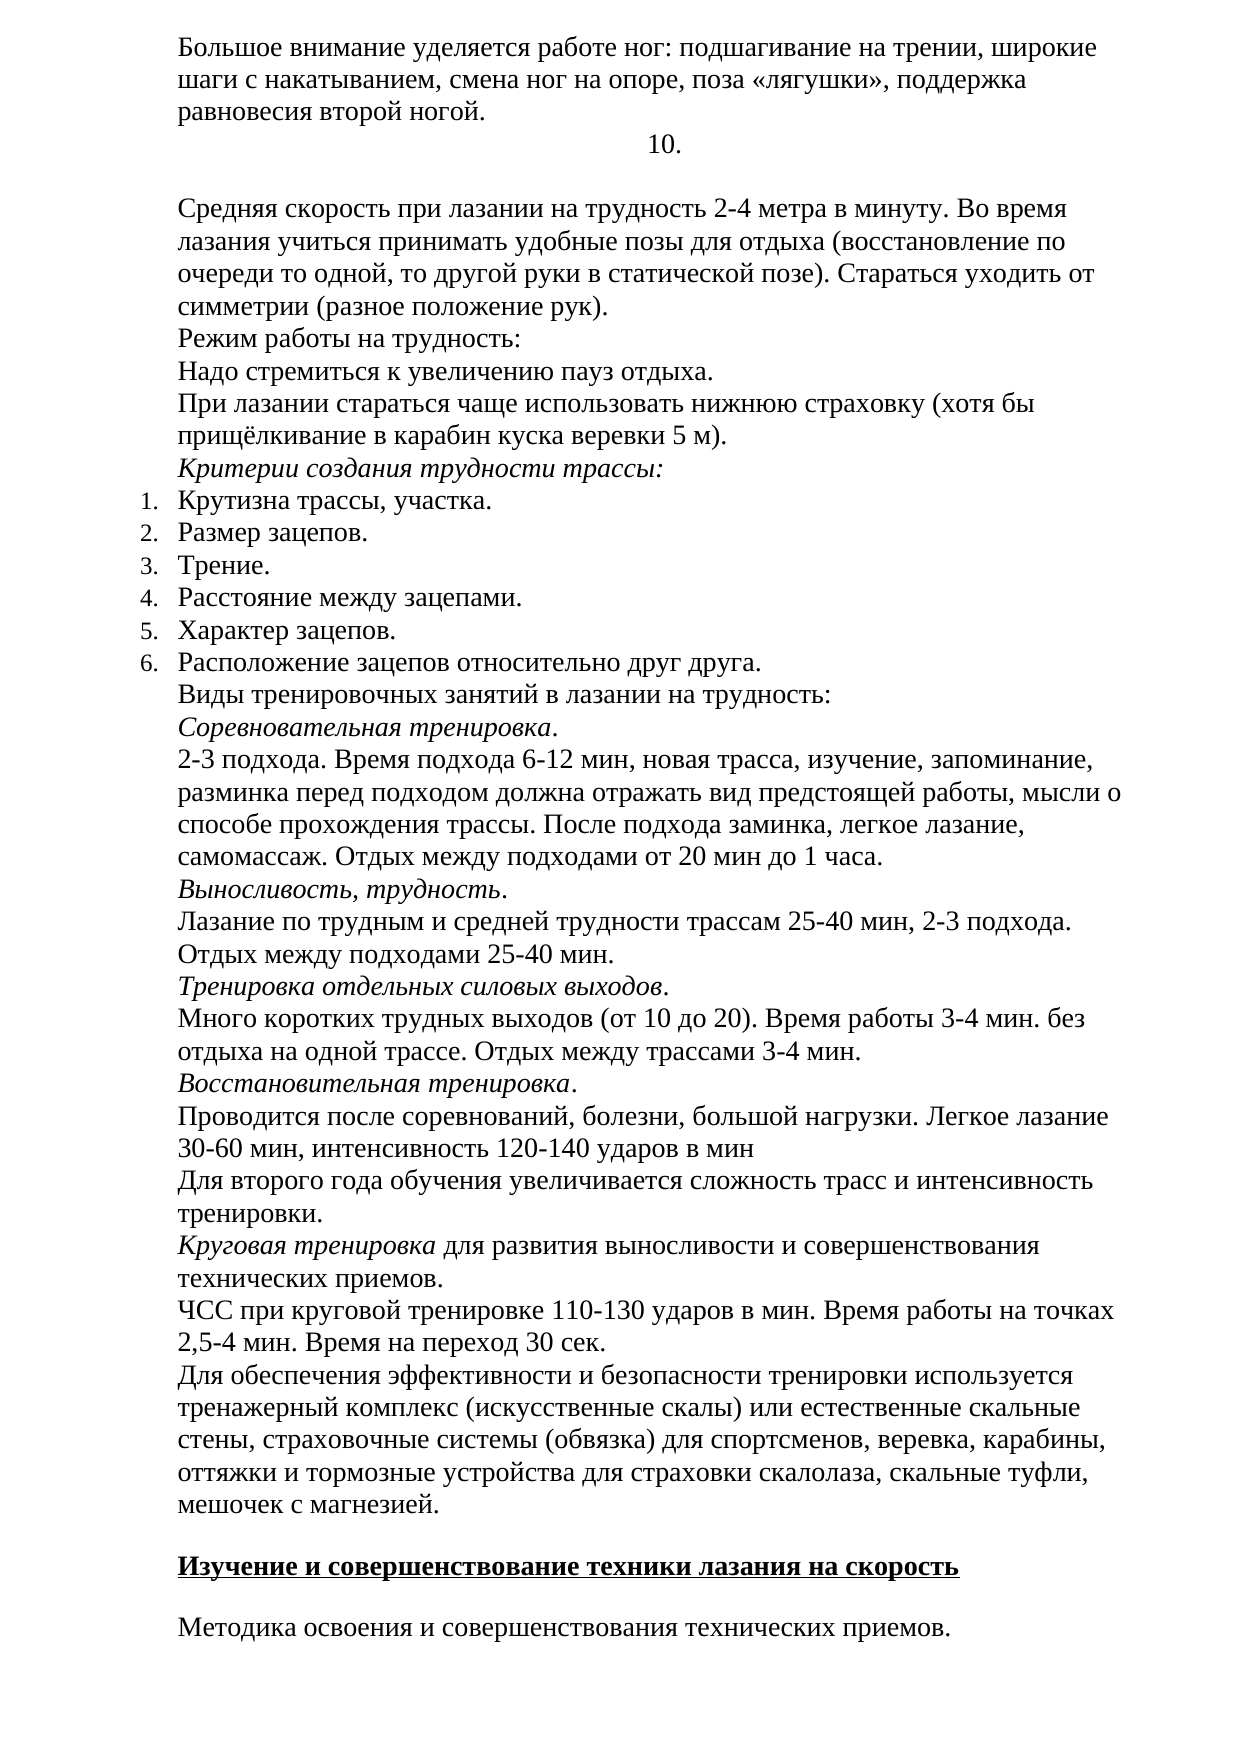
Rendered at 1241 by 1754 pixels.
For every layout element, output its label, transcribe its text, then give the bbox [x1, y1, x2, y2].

text ЧСС при круговой тренировке 110-130 ударов в мин. Время работы на точках 2,5-4 мин. Время на переход 30 сек. [177, 1293, 1152, 1358]
text Соревновательная тренировка. [177, 710, 1152, 742]
text Виды тренировочных занятий в лазании на трудность: [177, 677, 1152, 710]
list Размер зацепов. [140, 516, 1152, 548]
list Трение. [140, 548, 1152, 580]
list Расположение зацепов относительно друг друга. [140, 645, 1152, 677]
text Круговая тренировка для развития выносливости и совершенствования технических приемов. [177, 1228, 1152, 1293]
text Режим работы на трудность: [177, 321, 1152, 353]
text Большое внимание уделяется работе ног: подшагивание на трении, широкие шаги с накатыванием, смена ног на опоре, поза «лягушки», поддержка равновесия второй ногой. [177, 29, 1152, 127]
list Расстояние между зацепами. [140, 580, 1152, 613]
text 2-3 подхода. Время подхода 6-12 мин, новая трасса, изучение, запоминание, разминка перед подходом должна отражать вид предстоящей работы, мысли о способе прохождения трассы. После подхода заминка, легкое лазание, самомассаж. Отдых между подходами от 20 мин до 1 часа. [177, 742, 1152, 872]
text Надо стремиться к увеличению пауз отдыха. [177, 353, 1152, 386]
list Характер зацепов. [140, 613, 1152, 645]
text Методика освоения и совершенствования технических приемов. [177, 1610, 1152, 1642]
text Проводится после соревнований, болезни, большой нагрузки. Легкое лазание 30-60 мин, интенсивность 120-140 ударов в мин [177, 1099, 1152, 1163]
text Средняя скорость при лазании на трудность 2-4 метра в минуту. Во время лазания учиться принимать удобные позы для отдыха (восстановление по очереди то одной, то другой руки в статической позе). Стараться уходить от симметрии (разное положение рук). [177, 192, 1152, 321]
text Тренировка отдельных силовых выходов. [177, 969, 1152, 1001]
text Восстановительная тренировка. [177, 1066, 1152, 1099]
text Лазание по трудным и средней трудности трассам 25-40 мин, 2-3 подхода. Отдых между подходами 25-40 мин. [177, 904, 1152, 969]
text Для обеспечения эффективности и безопасности тренировки используется тренажерный комплекс (искусственные скалы) или естественные скальные стены, страховочные системы (обвязка) для спортсменов, веревка, карабины, оттяжки и тормозные устройства для страховки скалолаза, скальные туфли, мешочек с магнезией. [177, 1358, 1152, 1520]
text Критерии создания трудности трассы: [177, 451, 1152, 483]
text 10. [177, 127, 1152, 159]
text Изучение и совершенствование техники лазания на скорость [177, 1548, 1152, 1581]
list Крутизна трассы, участка. [140, 483, 1152, 516]
text Для второго года обучения увеличивается сложность трасс и интенсивность тренировки. [177, 1163, 1152, 1228]
text Выносливость, трудность. [177, 872, 1152, 904]
text Много коротких трудных выходов (от 10 до 20). Время работы 3-4 мин. без отдыха на одной трассе. Отдых между трассами 3-4 мин. [177, 1001, 1152, 1066]
text При лазании стараться чаще использовать нижнюю страховку (хотя бы прищёлкивание в карабин куска веревки 5 м). [177, 386, 1152, 451]
